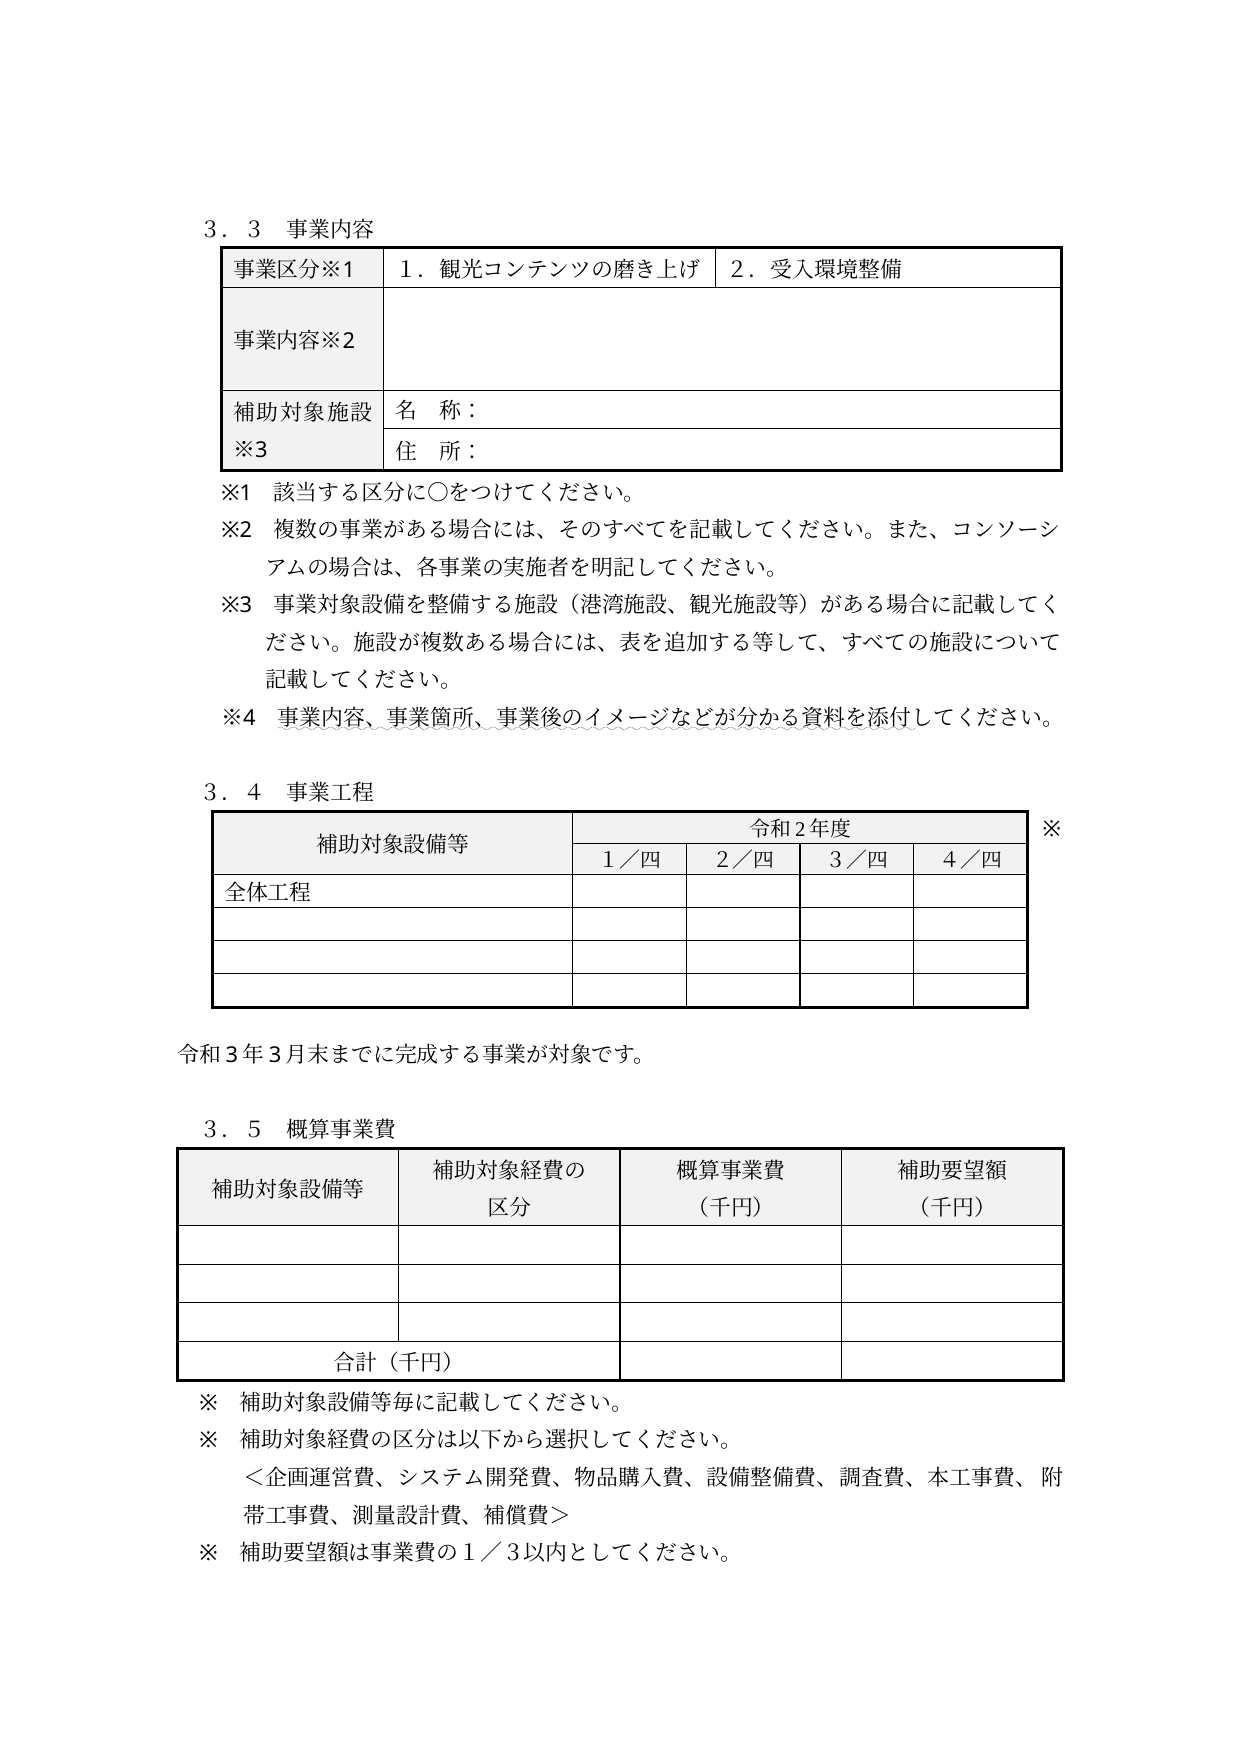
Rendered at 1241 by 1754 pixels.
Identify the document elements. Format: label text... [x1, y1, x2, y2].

table_cell [842, 1342, 1062, 1379]
table_cell ３／四 [801, 844, 913, 873]
table_cell [914, 974, 1026, 1006]
table_cell [399, 1303, 619, 1341]
table_cell [573, 941, 686, 973]
text ３．４ 事業工程 [177, 772, 1063, 809]
table_cell [687, 908, 799, 939]
text ※2 複数の事業がある場合には、そのすべてを記載してください。また、コンソーシアムの場合は、各事業の実施者を明記してください。 [221, 509, 1063, 584]
table_cell [214, 908, 572, 939]
table_cell 名 称： [384, 391, 1060, 428]
table_cell [573, 974, 686, 1006]
table_header 令和2年度 [573, 813, 1026, 843]
table_cell [801, 974, 913, 1006]
table_cell [914, 908, 1026, 939]
text ※ 令和3年3月末までに完成する事業が対象です。 [177, 809, 1063, 1072]
table_cell [573, 875, 686, 907]
table_cell 合計（千円） [179, 1342, 619, 1379]
table_cell [214, 974, 572, 1006]
table_cell [384, 288, 1060, 389]
table_cell [842, 1226, 1062, 1263]
table_header 概算事業費 （千円） [621, 1150, 841, 1225]
table_cell [801, 941, 913, 973]
table_header 補助対象設備等 [179, 1150, 398, 1225]
table_cell 住 所： [384, 429, 1060, 469]
table_cell [914, 941, 1026, 973]
table_cell 補助対象施設※3 [223, 391, 383, 469]
text ※3 事業対象設備を整備する施設（港湾施設、観光施設等）がある場合に記載してください。施設が複数ある場合には、表を追加する等して、すべての施設について記載してください。 [221, 584, 1063, 697]
text ※4 事業内容、事業箇所、事業後のイメージなどが分かる資料を添付してください。 [177, 697, 1063, 734]
table_cell [621, 1303, 841, 1341]
text ※ 補助対象経費の区分は以下から選択してください。 [177, 1420, 1063, 1457]
table_cell [179, 1303, 398, 1341]
table_cell ４／四 [914, 844, 1026, 873]
table_cell [801, 875, 913, 907]
table_cell [179, 1265, 398, 1302]
table_cell [399, 1226, 619, 1263]
text ※1 該当する区分に○をつけてください。 [177, 472, 1063, 509]
table_header 事業区分※1 [223, 249, 383, 287]
table_cell [687, 974, 799, 1006]
table_cell [621, 1226, 841, 1263]
table_cell 事業内容※2 [223, 288, 383, 389]
table_cell [399, 1265, 619, 1302]
table_cell [914, 875, 1026, 907]
table_cell ２／四 [687, 844, 799, 873]
text ３．５ 概算事業費 [177, 1109, 1063, 1147]
table_cell [214, 941, 572, 973]
table_header ２．受入環境整備 [716, 249, 1060, 287]
table_cell [621, 1342, 841, 1379]
table_cell [573, 908, 686, 939]
table_cell [621, 1265, 841, 1302]
text ※ 補助対象設備等毎に記載してください。 [177, 1382, 1063, 1420]
table_cell [179, 1226, 398, 1263]
table_cell [801, 908, 913, 939]
table_header 補助対象設備等 [214, 813, 572, 873]
table_cell [687, 875, 799, 907]
text ＜企画運営費、システム開発費、物品購入費、設備整備費、調査費、本工事費、附帯工事費、測量設計費、補償費＞ [243, 1457, 1063, 1532]
table_cell [842, 1303, 1062, 1341]
text ※ 補助要望額は事業費の１／３以内としてください。 [177, 1532, 1063, 1570]
table_header 補助要望額 （千円） [842, 1150, 1062, 1225]
text ３．３ 事業内容 [177, 209, 1063, 246]
table_header １．観光コンテンツの磨き上げ [384, 249, 715, 287]
table_cell １／四 [573, 844, 686, 873]
table_header 補助対象経費の 区分 [399, 1150, 619, 1225]
table_cell 全体工程 [214, 875, 572, 907]
table_cell [687, 941, 799, 973]
table_cell [842, 1265, 1062, 1302]
